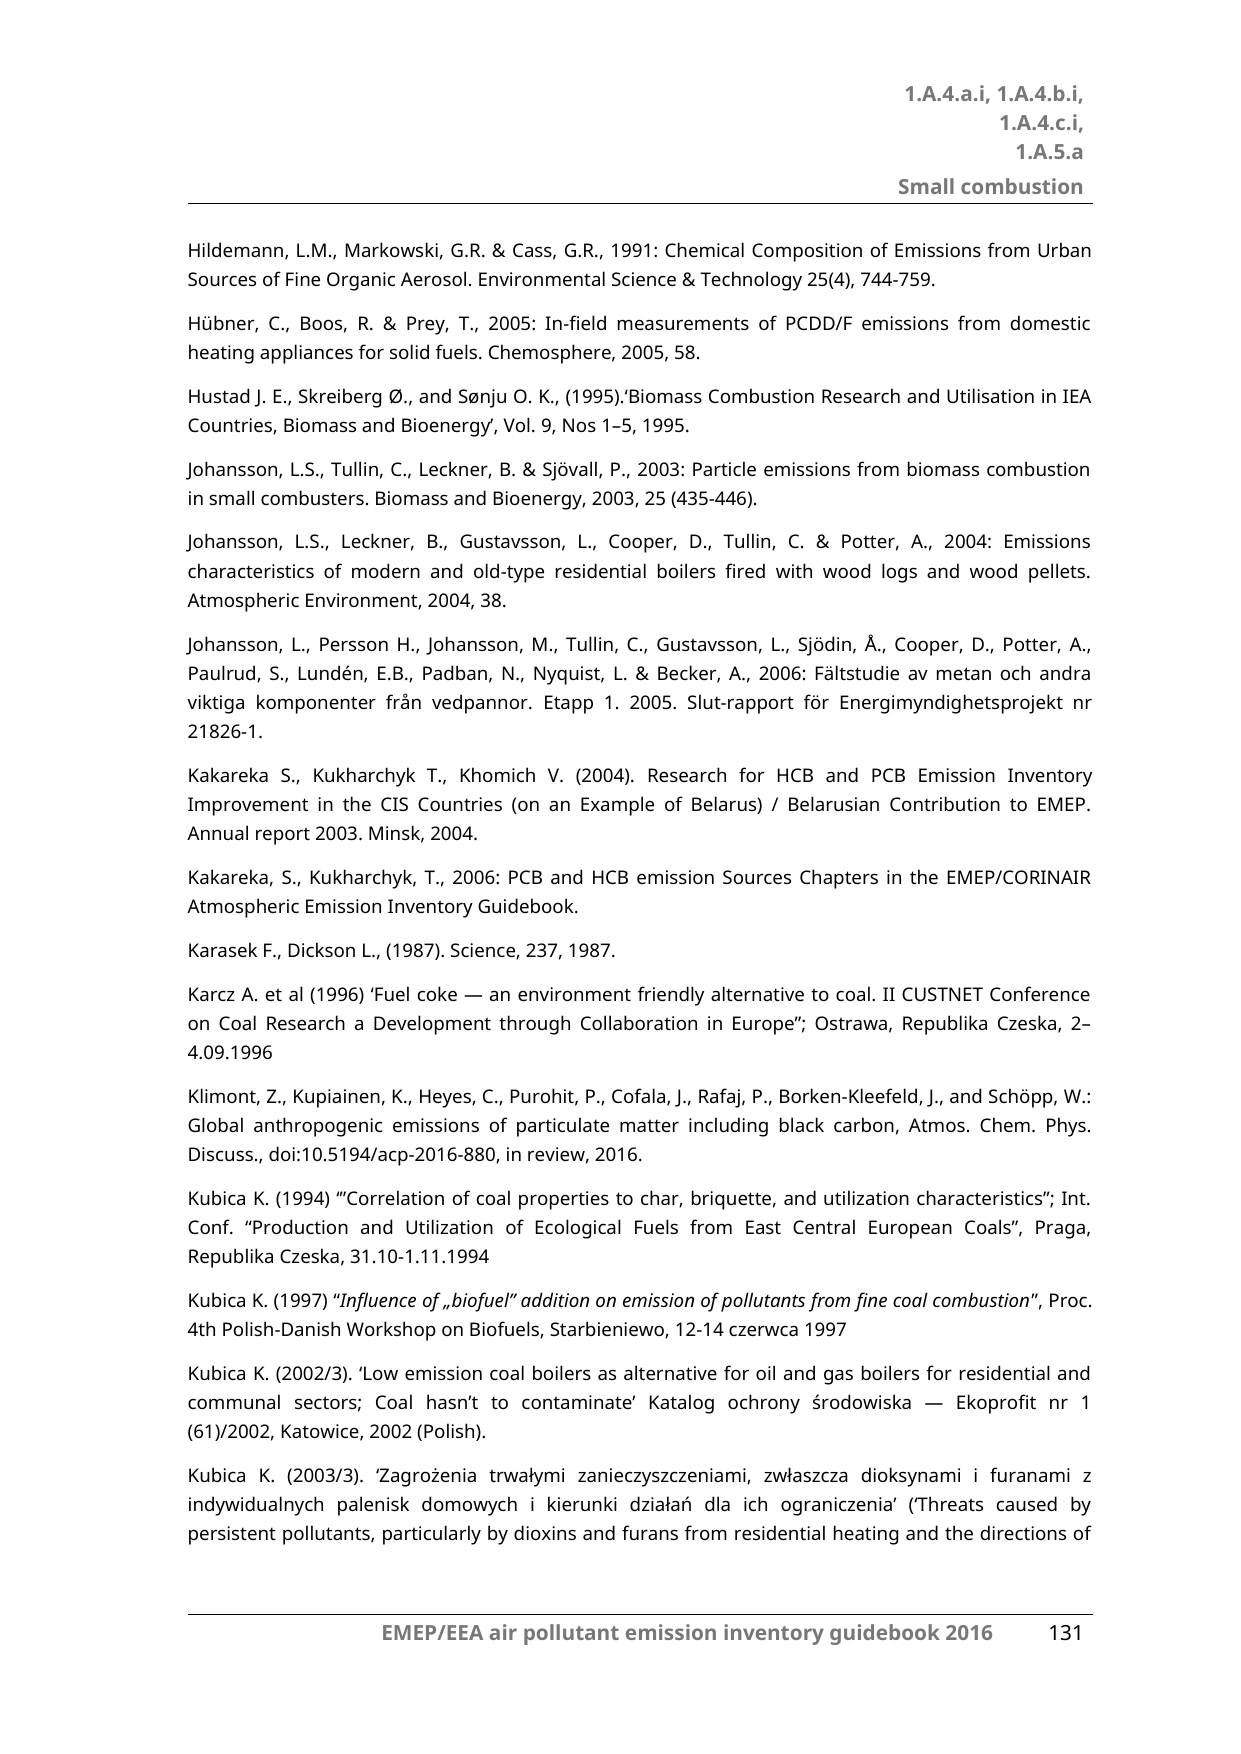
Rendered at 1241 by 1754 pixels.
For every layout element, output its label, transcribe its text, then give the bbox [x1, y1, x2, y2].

text Kubica K. (2002/3). ‘Low emission coal boilers as alternative for oil and gas boilers for residential and communal sectors; Coal hasn’t to contaminate’ Katalog ochrony środowiska — Ekoprofit nr 1 (61)/2002, Katowice, 2002 (Polish). [187, 1356, 1093, 1444]
text Kubica K. (1997) “Influence of „biofuel” addition on emission of pollutants from fine coal combustion”, Proc. 4th Polish-Danish Workshop on Biofuels, Starbieniewo, 12-14 czerwca 1997 [187, 1283, 1093, 1342]
text Johansson, L.S., Leckner, B., Gustavsson, L., Cooper, D., Tullin, C. & Potter, A., 2004: Emissions characteristics of modern and old-type residential boilers fired with wood logs and wood pellets. Atmospheric Environment, 2004, 38. [187, 525, 1093, 613]
text Karasek F., Dickson L., (1987). Science, 237, 1987. [187, 933, 1093, 963]
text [187, 1458, 1093, 1546]
text Johansson, L.S., Tullin, C., Leckner, B. & Sjövall, P., 2003: Particle emissions from biomass combustion in small combusters. Biomass and Bioenergy, 2003, 25 (435-446). [187, 452, 1093, 511]
text Hübner, C., Boos, R. & Prey, T., 2005: In-field measurements of PCDD/F emissions from domestic heating appliances for solid fuels. Chemosphere, 2005, 58. [187, 306, 1093, 365]
text Klimont, Z., Kupiainen, K., Heyes, C., Purohit, P., Cofala, J., Rafaj, P., Borken-Kleefeld, J., and Schöpp, W.: Global anthropogenic emissions of particulate matter including black carbon, Atmos. Chem. Phys. Discuss., doi:10.5194/acp-2016-880, in review, 2016. [187, 1079, 1093, 1167]
text Kakareka, S., Kukharchyk, T., 2006: PCB and HCB emission Sources Chapters in the EMEP/CORINAIR Atmospheric Emission Inventory Guidebook. [187, 861, 1093, 919]
text Hustad J. E., Skreiberg Ø., and Sønju O. K., (1995).‘Biomass Combustion Research and Utilisation in IEA Countries, Biomass and Bioenergy’, Vol. 9, Nos 1–5, 1995. [187, 379, 1093, 438]
text Kakareka S., Kukharchyk T., Khomich V. (2004). Research for HCB and PCB Emission Inventory Improvement in the CIS Countries (on an Example of Belarus) / Belarusian Contribution to EMEP. Annual report 2003. Minsk, 2004. [187, 758, 1093, 846]
text Kubica K. (1994) ‘”Correlation of coal properties to char, briquette, and utilization characteristics”; Int. Conf. “Production and Utilization of Ecological Fuels from East Central European Coals”, Praga, Republika Czeska, 31.10-1.11.1994 [187, 1181, 1093, 1269]
text Hildemann, L.M., Markowski, G.R. & Cass, G.R., 1991: Chemical Composition of Emissions from Urban Sources of Fine Organic Aerosol. Environmental Science & Technology 25(4), 744-759. [187, 233, 1093, 292]
text Johansson, L., Persson H., Johansson, M., Tullin, C., Gustavsson, L., Sjödin, Å., Cooper, D., Potter, A., Paulrud, S., Lundén, E.B., Padban, N., Nyquist, L. & Becker, A., 2006: Fältstudie av metan och andra viktiga komponenter från vedpannor. Etapp 1. 2005. Slut-rapport för Energimyndighetsprojekt nr 21826-1. [187, 627, 1093, 744]
text Karcz A. et al (1996) ‘Fuel coke — an environment friendly alternative to coal. II CUSTNET Conference on Coal Research a Development through Collaboration in Europe”; Ostrawa, Republika Czeska, 2–4.09.1996 [187, 977, 1093, 1065]
